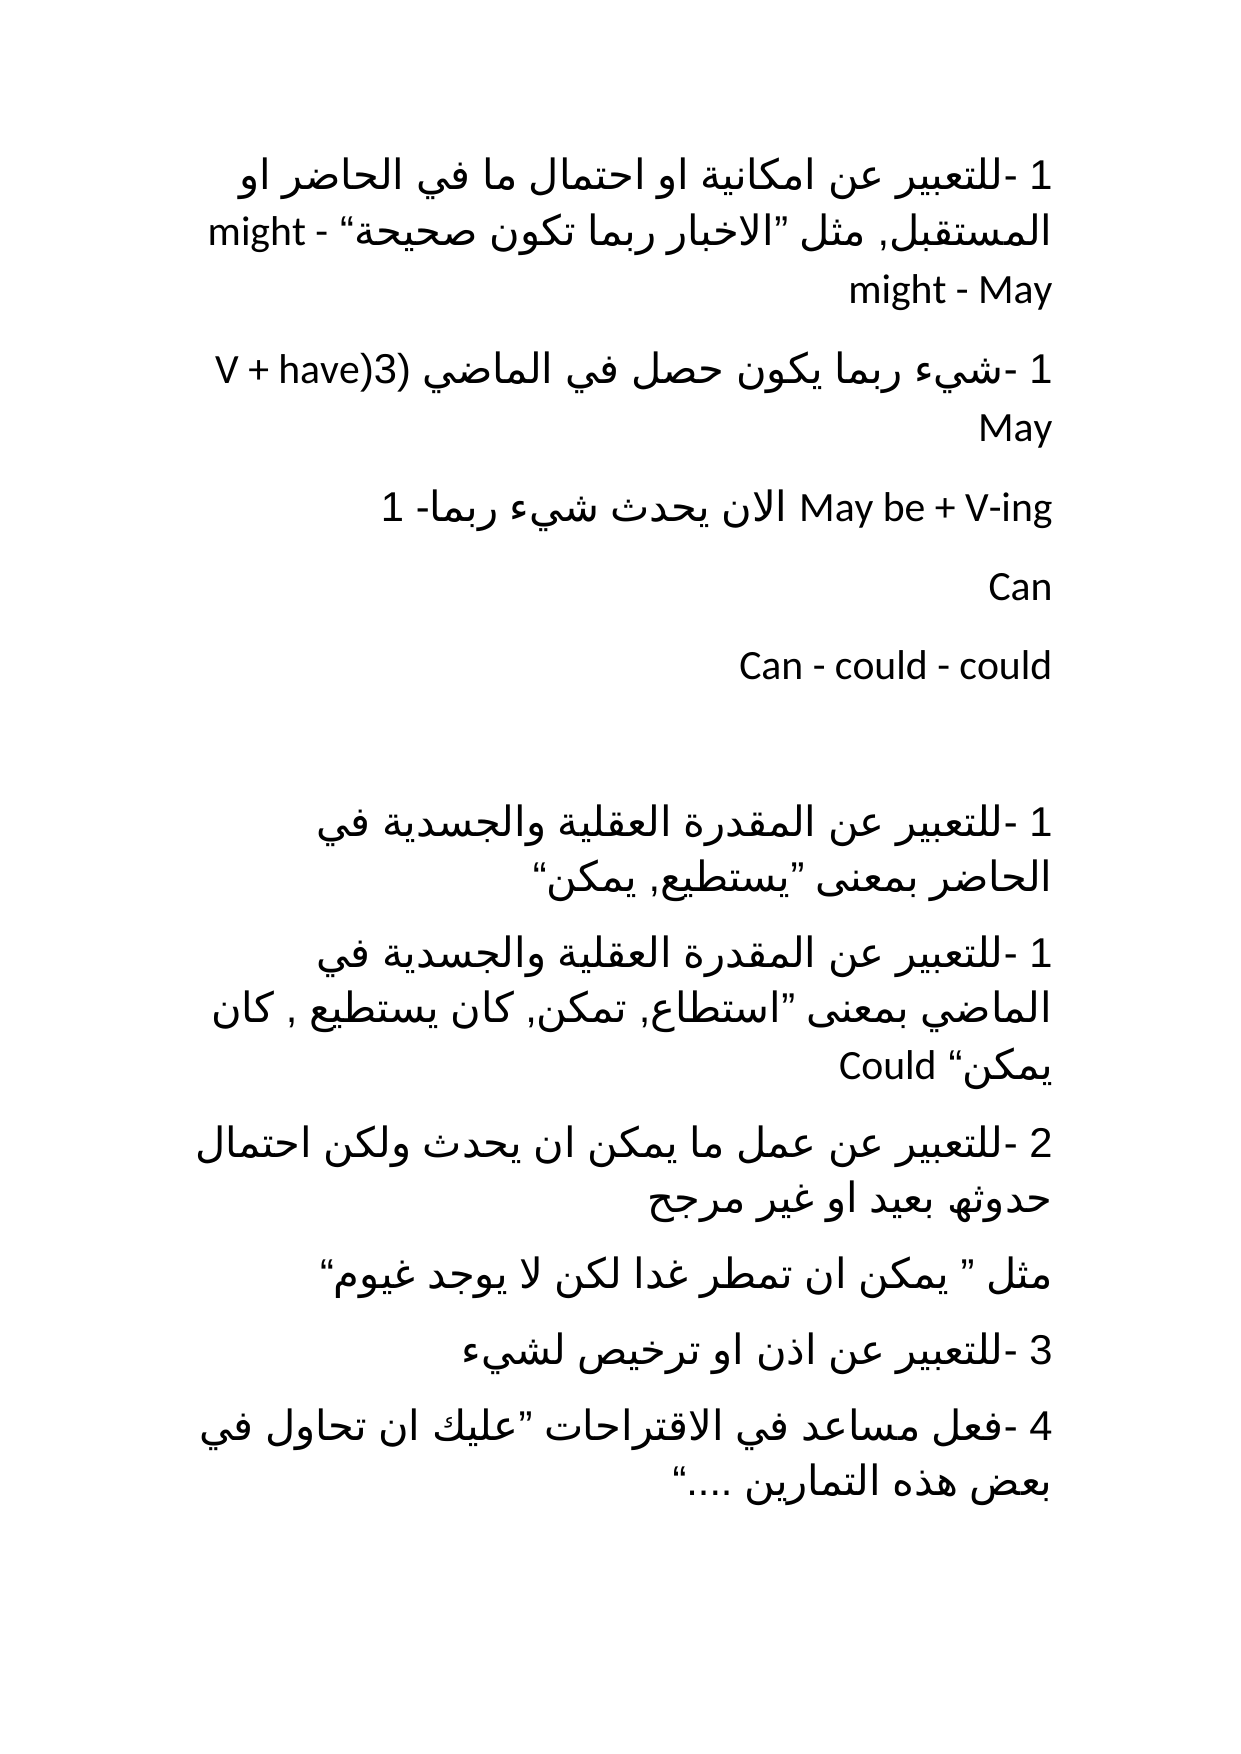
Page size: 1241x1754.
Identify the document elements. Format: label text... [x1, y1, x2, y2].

text 1 -للتعبیر عن المقدرة العقلیة والجسدیة في الحاضر بمعنى ”یستطیع, یمكن“ [187, 798, 1053, 901]
text 2 -للتعبیر عن عمل ما یمكن ان یحدث ولكن احتمال حدوثھ بعید او غیر مرجح [187, 1118, 1053, 1221]
text 3 -للتعبیر عن اذن او ترخیص لشيء [187, 1325, 1053, 1373]
text 1 -للتعبیر عن المقدرة العقلیة والجسدیة في الماضي بمعنى ”استطاع, تمكن, كان یستطیع , كان یمكن“ Could [187, 929, 1053, 1090]
text May be + V-ing الان یحدث شيء ربما- 1 [187, 481, 1053, 531]
text 1 -شيء ربما یكون حصل في الماضي (3(V + have May [187, 343, 1053, 452]
text Can [187, 560, 1053, 611]
text 4 -فعل مساعد في الاقتراحات ”علیك ان تحاول في بعض ھذه التمارین ....“ [187, 1401, 1053, 1504]
text Can - could - could [187, 639, 1053, 690]
text 1 -للتعبیر عن امكانیة او احتمال ما في الحاضر او المستقبل, مثل ”الاخبار ربما تكون صحیحة“ might - might - May [187, 150, 1053, 314]
text مثل ” یمكن ان تمطر غدا لكن لا یوجد غیوم“ [187, 1249, 1053, 1297]
